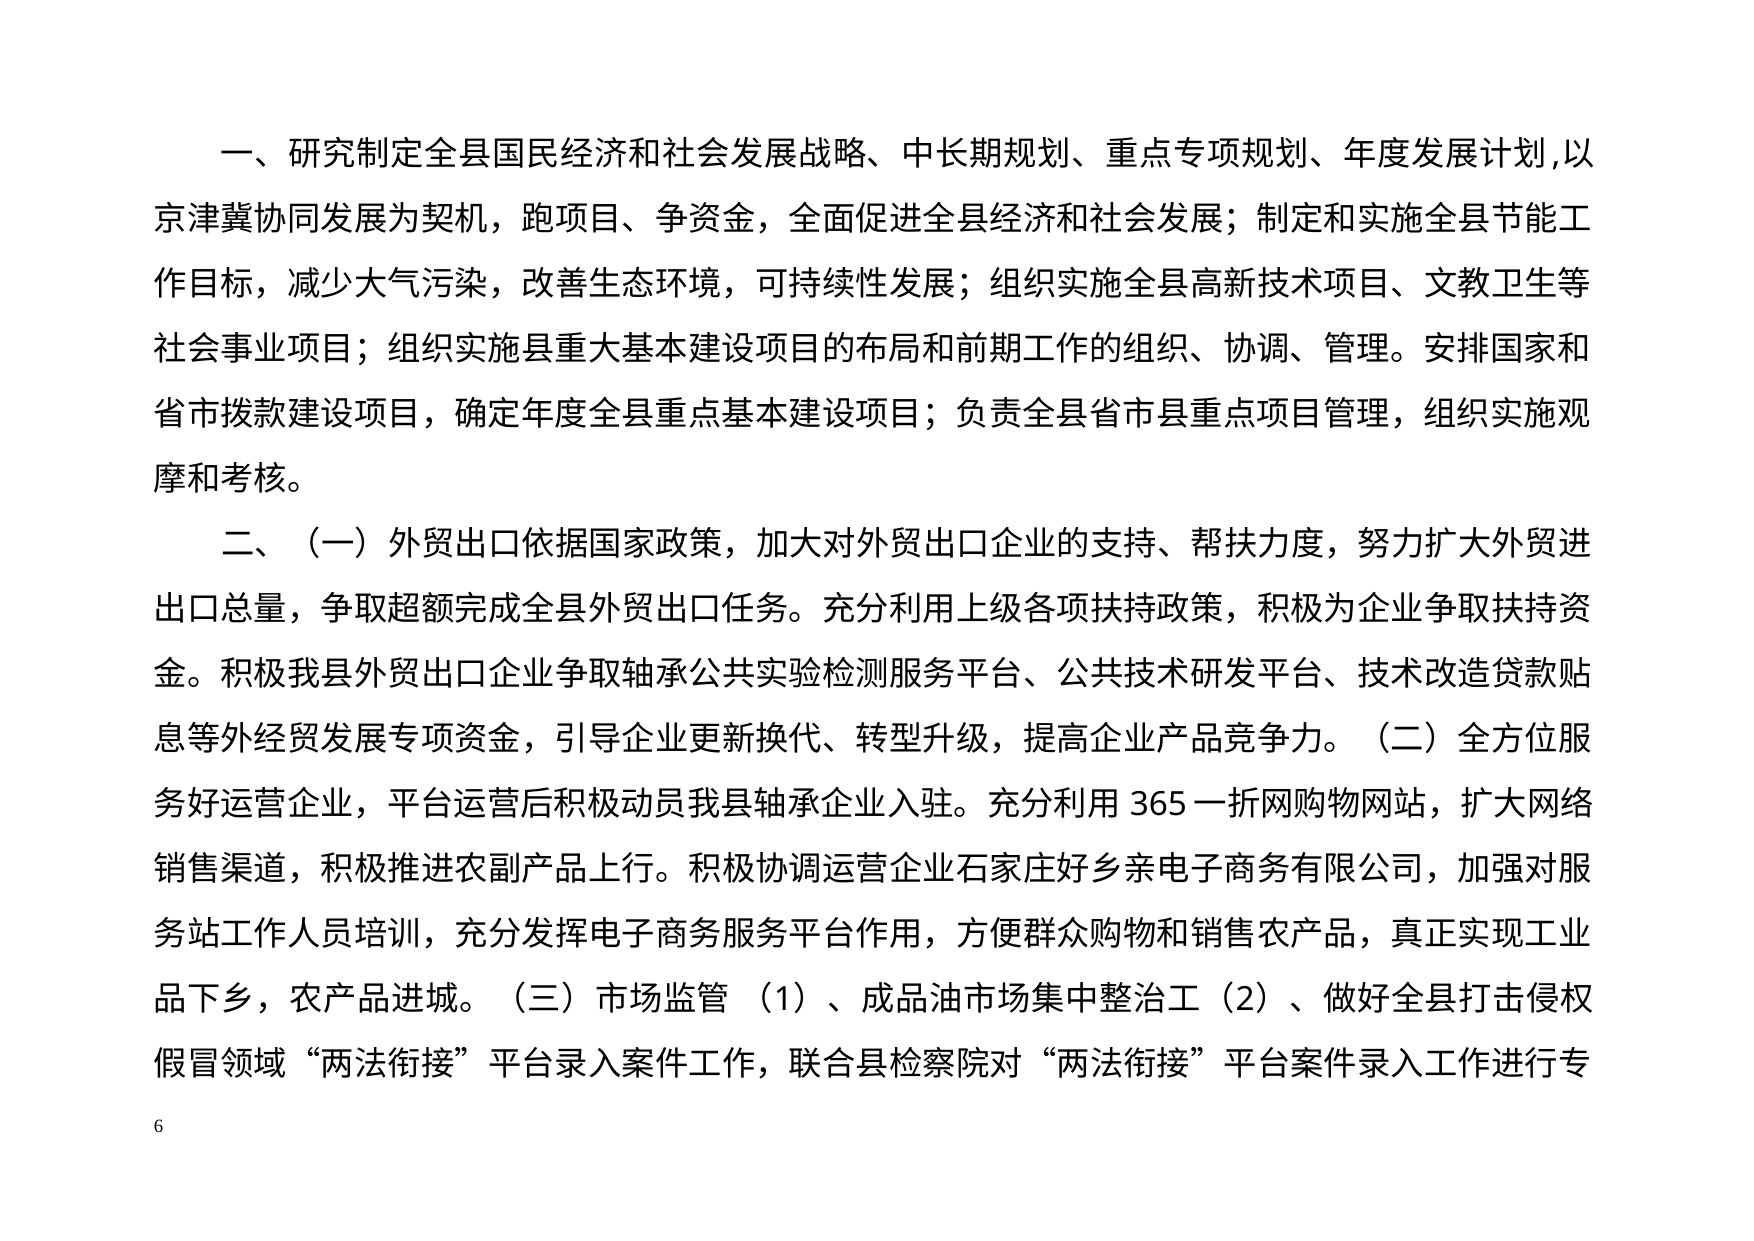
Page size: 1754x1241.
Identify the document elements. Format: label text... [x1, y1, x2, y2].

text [153, 508, 1594, 1093]
text 一、研究制定全县国民经济和社会发展战略、中长期规划、重点专项规划、年度发展计划,以京津冀协同发展为契机，跑项目、争资金，全面促进全县经济和社会发展；制定和实施全县节能工作目标，减少大气污染，改善生态环境，可持续性发展；组织实施全县高新技术项目、文教卫生等社会事业项目；组织实施县重大基本建设项目的布局和前期工作的组织、协调、管理。安排国家和省市拨款建设项目，确定年度全县重点基本建设项目；负责全县省市县重点项目管理，组织实施观摩和考核。 [153, 118, 1594, 508]
